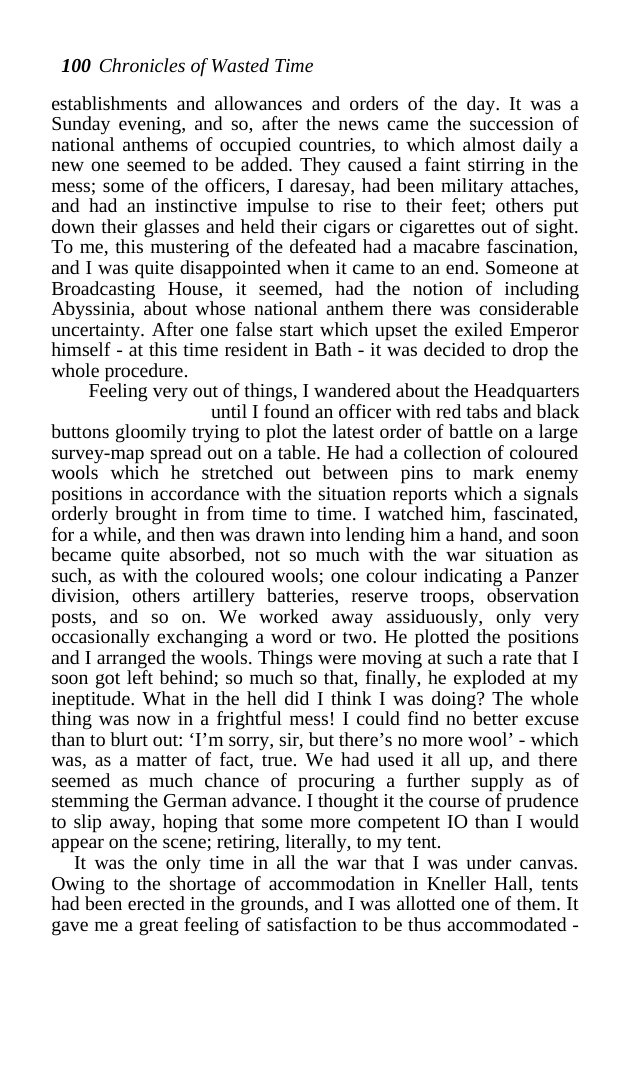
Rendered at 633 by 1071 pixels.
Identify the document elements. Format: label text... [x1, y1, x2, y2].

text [51, 94, 579, 381]
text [51, 853, 579, 935]
text Feeling very out of things, I wandered about the Headquarters until I found an officer with red tabs and black [51, 381, 579, 422]
text buttons gloomily trying to plot the latest order of battle on a large survey-map spread out on a table. He had a collection of coloured wools which he stretched out between pins to mark enemy positions in accordance with the situation reports which a signals orderly brought in from time to time. I watched him, fascinated, for a while, and then was drawn into lending him a hand, and soon became quite absorbed, not so much with the war situation as such, as with the coloured wools; one colour indicating a Panzer division, others artillery batteries, reserve troops, observation posts, and so on. We worked away assiduously, only very occasionally exchanging a word or two. He plotted the positions and I arranged the wools. Things were moving at such a rate that I soon got left behind; so much so that, finally, he exploded at my ineptitude. What in the hell did I think I was doing? The whole thing was now in a frightful mess! I could find no better excuse than to blurt out: ‘I’m sorry, sir, but there’s no more wool’ - which was, as a matter of fact, true. We had used it all up, and there seemed as much chance of procuring a further supply as of stemming the German advance. I thought it the course of prudence to slip away, hoping that some more competent IO than I would appear on the scene; retiring, literally, to my tent. [51, 422, 579, 853]
